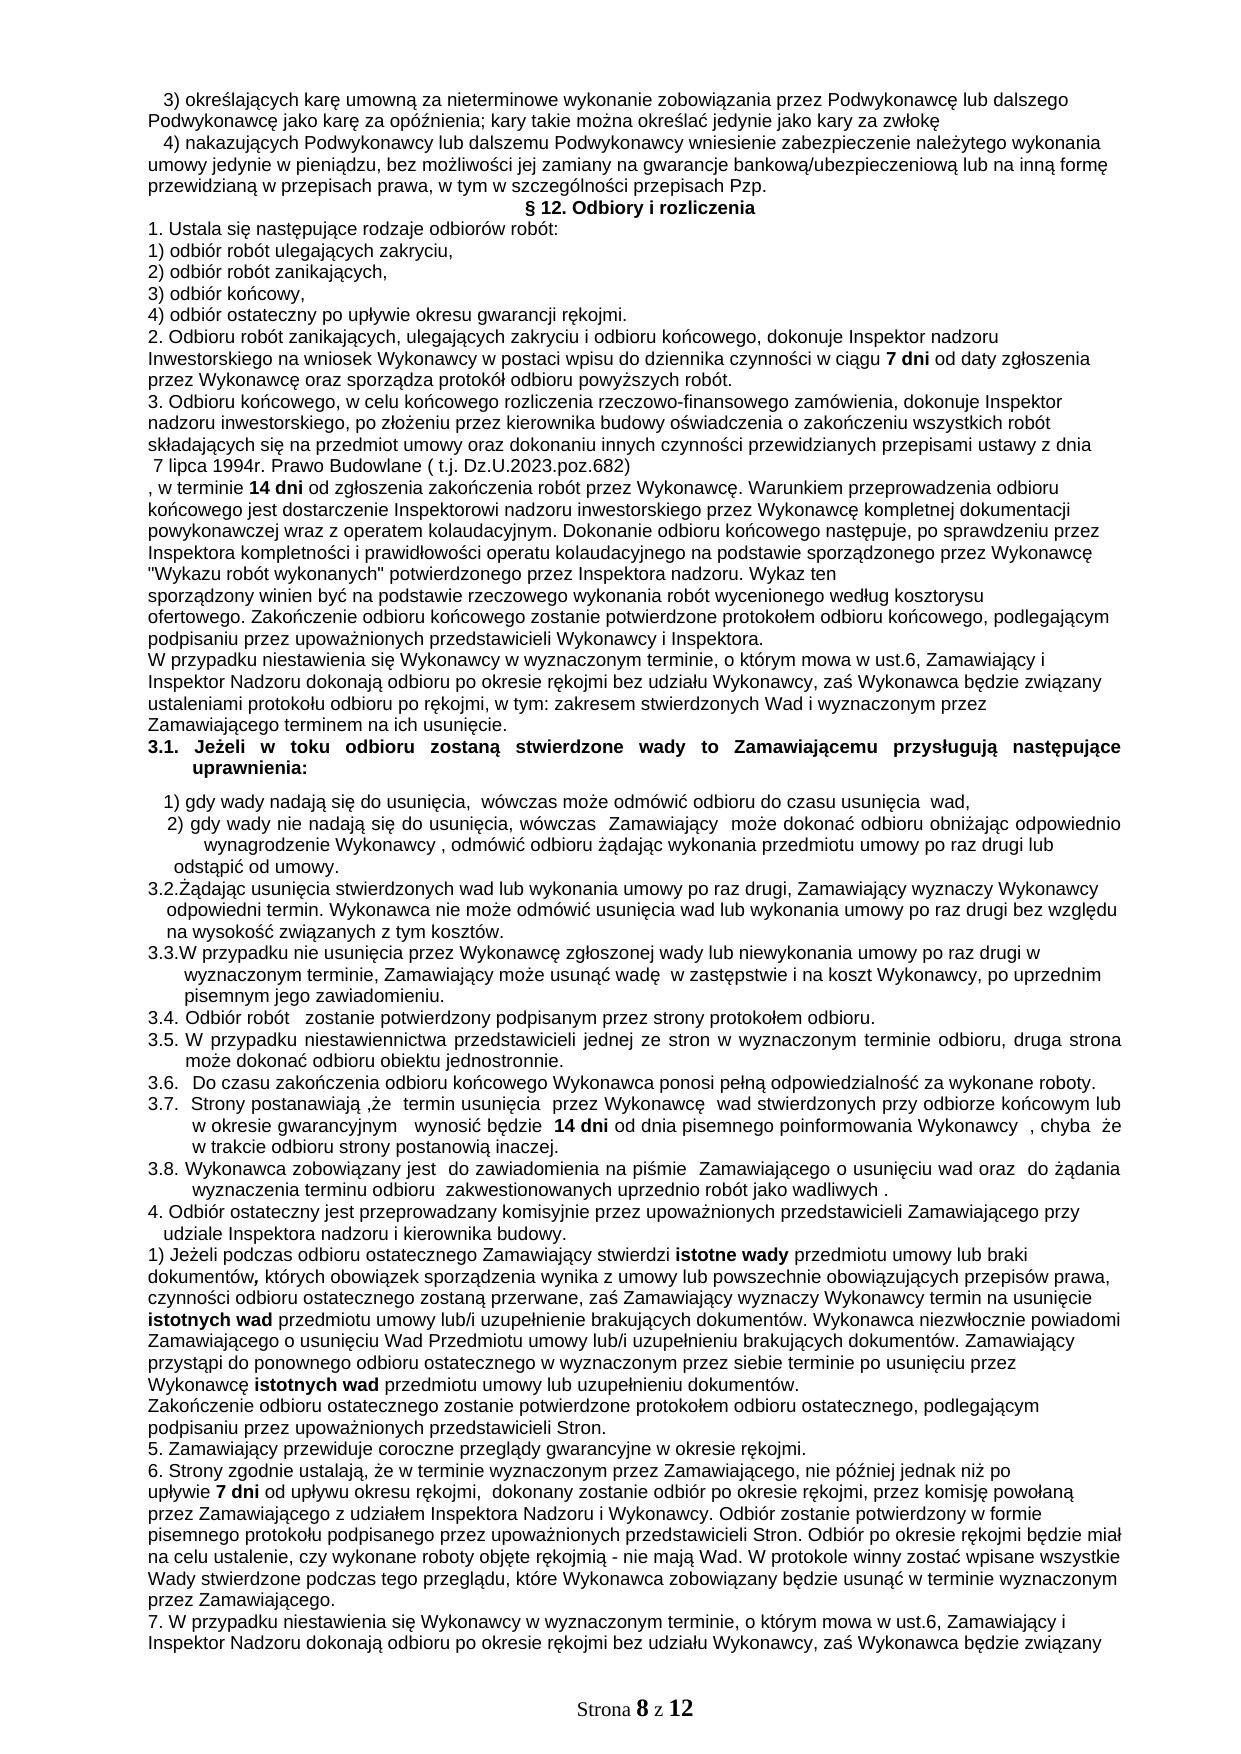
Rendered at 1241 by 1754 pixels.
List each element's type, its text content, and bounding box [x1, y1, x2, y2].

text 3.3.W przypadku nie usunięcia przez Wykonawcę zgłoszonej wady lub niewykonania umowy po raz drugi w [148, 942, 1122, 964]
text pisemnym jego zawiadomieniu. [148, 985, 1122, 1007]
text 4. Odbiór ostateczny jest przeprowadzany komisyjnie przez upoważnionych przedstawicieli Zamawiającego przy [148, 1201, 1122, 1222]
text 3.2.Żądając usunięcia stwierdzonych wad lub wykonania umowy po raz drugi, Zamawiający wyznaczy Wykonawcy odpowiedni termin. Wykonawca nie może odmówić usunięcia wad lub wykonania umowy po raz drugi bez względu na wysokość związanych z tym kosztów. [148, 877, 1122, 942]
text dokumentów, których obowiązek sporządzenia wynika z umowy lub powszechnie obowiązujących przepisów prawa, czynności odbioru ostatecznego zostaną przerwane, zaś Zamawiający wyznaczy Wykonawcy termin na usunięcie istotnych wad przedmiotu umowy lub/i uzupełnienie brakujących dokumentów. Wykonawca niezwłocznie powiadomi Zamawiającego o usunięciu Wad Przedmiotu umowy lub/i uzupełnieniu brakujących dokumentów. Zamawiający przystąpi do ponownego odbioru ostatecznego w wyznaczonym przez siebie terminie po usunięciu przez Wykonawcę istotnych wad przedmiotu umowy lub uzupełnieniu dokumentów. [148, 1266, 1122, 1395]
text odstąpić od umowy. [148, 856, 1122, 877]
text 2) odbiór robót zanikających, [148, 261, 1122, 283]
text 3.6. Do czasu zakończenia odbioru końcowego Wykonawca ponosi pełną odpowiedzialność za wykonane roboty. [148, 1071, 1122, 1093]
text 1) Jeżeli podczas odbioru ostatecznego Zamawiający stwierdzi istotne wady przedmiotu umowy lub braki [148, 1244, 1122, 1266]
text wyznaczonym terminie, Zamawiający może usunąć wadę w zastępstwie i na koszt Wykonawcy, po uprzednim [148, 964, 1122, 985]
text udziale Inspektora nadzoru i kierownika budowy. [148, 1222, 1122, 1244]
text 4) odbiór ostateczny po upływie okresu gwarancji rękojmi. [148, 304, 1122, 326]
text 3.1. Jeżeli w toku odbioru zostaną stwierdzone wady to Zamawiającemu przysługują następujące uprawnienia: [148, 736, 1122, 779]
text 3.8. Wykonawca zobowiązany jest do zawiadomienia na piśmie Zamawiającego o usunięciu wad oraz do żądania wyznaczenia terminu odbioru zakwestionowanych uprzednio robót jako wadliwych . [148, 1158, 1122, 1201]
text 4) nakazujących Podwykonawcy lub dalszemu Podwykonawcy wniesienie zabezpieczenie należytego wykonania umowy jedynie w pieniądzu, bez możliwości jej zamiany na gwarancje bankową/ubezpieczeniową lub na inną formę przewidzianą w przepisach prawa, w tym w szczególności przepisach Pzp. [148, 132, 1122, 196]
text § 12. Odbiory i rozliczenia [148, 196, 1122, 218]
text 3) odbiór końcowy, [148, 283, 1122, 304]
text 3.4. Odbiór robót zostanie potwierdzony podpisanym przez strony protokołem odbioru. [148, 1007, 1122, 1028]
text Zakończenie odbioru ostatecznego zostanie potwierdzone protokołem odbioru ostatecznego, podlegającym podpisaniu przez upoważnionych przedstawicieli Stron. [148, 1395, 1122, 1438]
text 2) gdy wady nie nadają się do usunięcia, wówczas Zamawiający może dokonać odbioru obniżając odpowiednio wynagrodzenie Wykonawcy , odmówić odbioru żądając wykonania przedmiotu umowy po raz drugi lub [148, 813, 1122, 856]
text 5. Zamawiający przewiduje coroczne przeglądy gwarancyjne w okresie rękojmi. [148, 1438, 1122, 1459]
text 2. Odbioru robót zanikających, ulegających zakryciu i odbioru końcowego, dokonuje Inspektor nadzoru Inwestorskiego na wniosek Wykonawcy w postaci wpisu do dziennika czynności w ciągu 7 dni od daty zgłoszenia przez Wykonawcę oraz sporządza protokół odbioru powyższych robót. [148, 326, 1122, 391]
text 3) określających karę umowną za nieterminowe wykonanie zobowiązania przez Podwykonawcę lub dalszego Podwykonawcę jako karę za opóźnienia; kary takie można określać jedynie jako kary za zwłokę [148, 89, 1122, 132]
text sporządzony winien być na podstawie rzeczowego wykonania robót wycenionego według kosztorysu [148, 584, 1122, 606]
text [148, 1611, 1122, 1654]
text 3.7. Strony postanawiają ,że termin usunięcia przez Wykonawcę wad stwierdzonych przy odbiorze końcowym lub w okresie gwarancyjnym wynosić będzie 14 dni od dnia pisemnego poinformowania Wykonawcy , chyba że w trakcie odbioru strony postanowią inaczej. [148, 1093, 1122, 1158]
text 1) odbiór robót ulegających zakryciu, [148, 239, 1122, 261]
text ofertowego. Zakończenie odbioru końcowego zostanie potwierdzone protokołem odbioru końcowego, podlegającym podpisaniu przez upoważnionych przedstawicieli Wykonawcy i Inspektora. [148, 606, 1122, 649]
text 3. Odbioru końcowego, w celu końcowego rozliczenia rzeczowo-finansowego zamówienia, dokonuje Inspektor nadzoru inwestorskiego, po złożeniu przez kierownika budowy oświadczenia o zakończeniu wszystkich robót składających się na przedmiot umowy oraz dokonaniu innych czynności przewidzianych przepisami ustawy z dnia [148, 391, 1122, 455]
text , w terminie 14 dni od zgłoszenia zakończenia robót przez Wykonawcę. Warunkiem przeprowadzenia odbioru końcowego jest dostarczenie Inspektorowi nadzoru inwestorskiego przez Wykonawcę kompletnej dokumentacji powykonawczej wraz z operatem kolaudacyjnym. Dokonanie odbioru końcowego następuje, po sprawdzeniu przez Inspektora kompletności i prawidłowości operatu kolaudacyjnego na podstawie sporządzonego przez Wykonawcę "Wykazu robót wykonanych" potwierdzonego przez Inspektora nadzoru. Wykaz ten [148, 477, 1122, 584]
text 6. Strony zgodnie ustalają, że w terminie wyznaczonym przez Zamawiającego, nie później jednak niż po [148, 1459, 1122, 1481]
text 1. Ustala się następujące rodzaje odbiorów robót: [148, 218, 1122, 239]
text 3.5. W przypadku niestawiennictwa przedstawicieli jednej ze stron w wyznaczonym terminie odbioru, druga strona może dokonać odbioru obiektu jednostronnie. [148, 1028, 1122, 1071]
text W przypadku niestawienia się Wykonawcy w wyznaczonym terminie, o którym mowa w ust.6, Zamawiający i Inspektor Nadzoru dokonają odbioru po okresie rękojmi bez udziału Wykonawcy, zaś Wykonawca będzie związany ustaleniami protokołu odbioru po rękojmi, w tym: zakresem stwierdzonych Wad i wyznaczonym przez Zamawiającego terminem na ich usunięcie. [148, 649, 1122, 736]
text 1) gdy wady nadają się do usunięcia, wówczas może odmówić odbioru do czasu usunięcia wad, [148, 791, 1122, 813]
text upływie 7 dni od upływu okresu rękojmi, dokonany zostanie odbiór po okresie rękojmi, przez komisję powołaną przez Zamawiającego z udziałem Inspektora Nadzoru i Wykonawcy. Odbiór zostanie potwierdzony w formie pisemnego protokołu podpisanego przez upoważnionych przedstawicieli Stron. Odbiór po okresie rękojmi będzie miał na celu ustalenie, czy wykonane roboty objęte rękojmią - nie mają Wad. W protokole winny zostać wpisane wszystkie Wady stwierdzone podczas tego przeglądu, które Wykonawca zobowiązany będzie usunąć w terminie wyznaczonym przez Zamawiającego. [148, 1481, 1122, 1611]
text 7 lipca 1994r. Prawo Budowlane ( t.j. Dz.U.2023.poz.682) [148, 455, 1122, 477]
